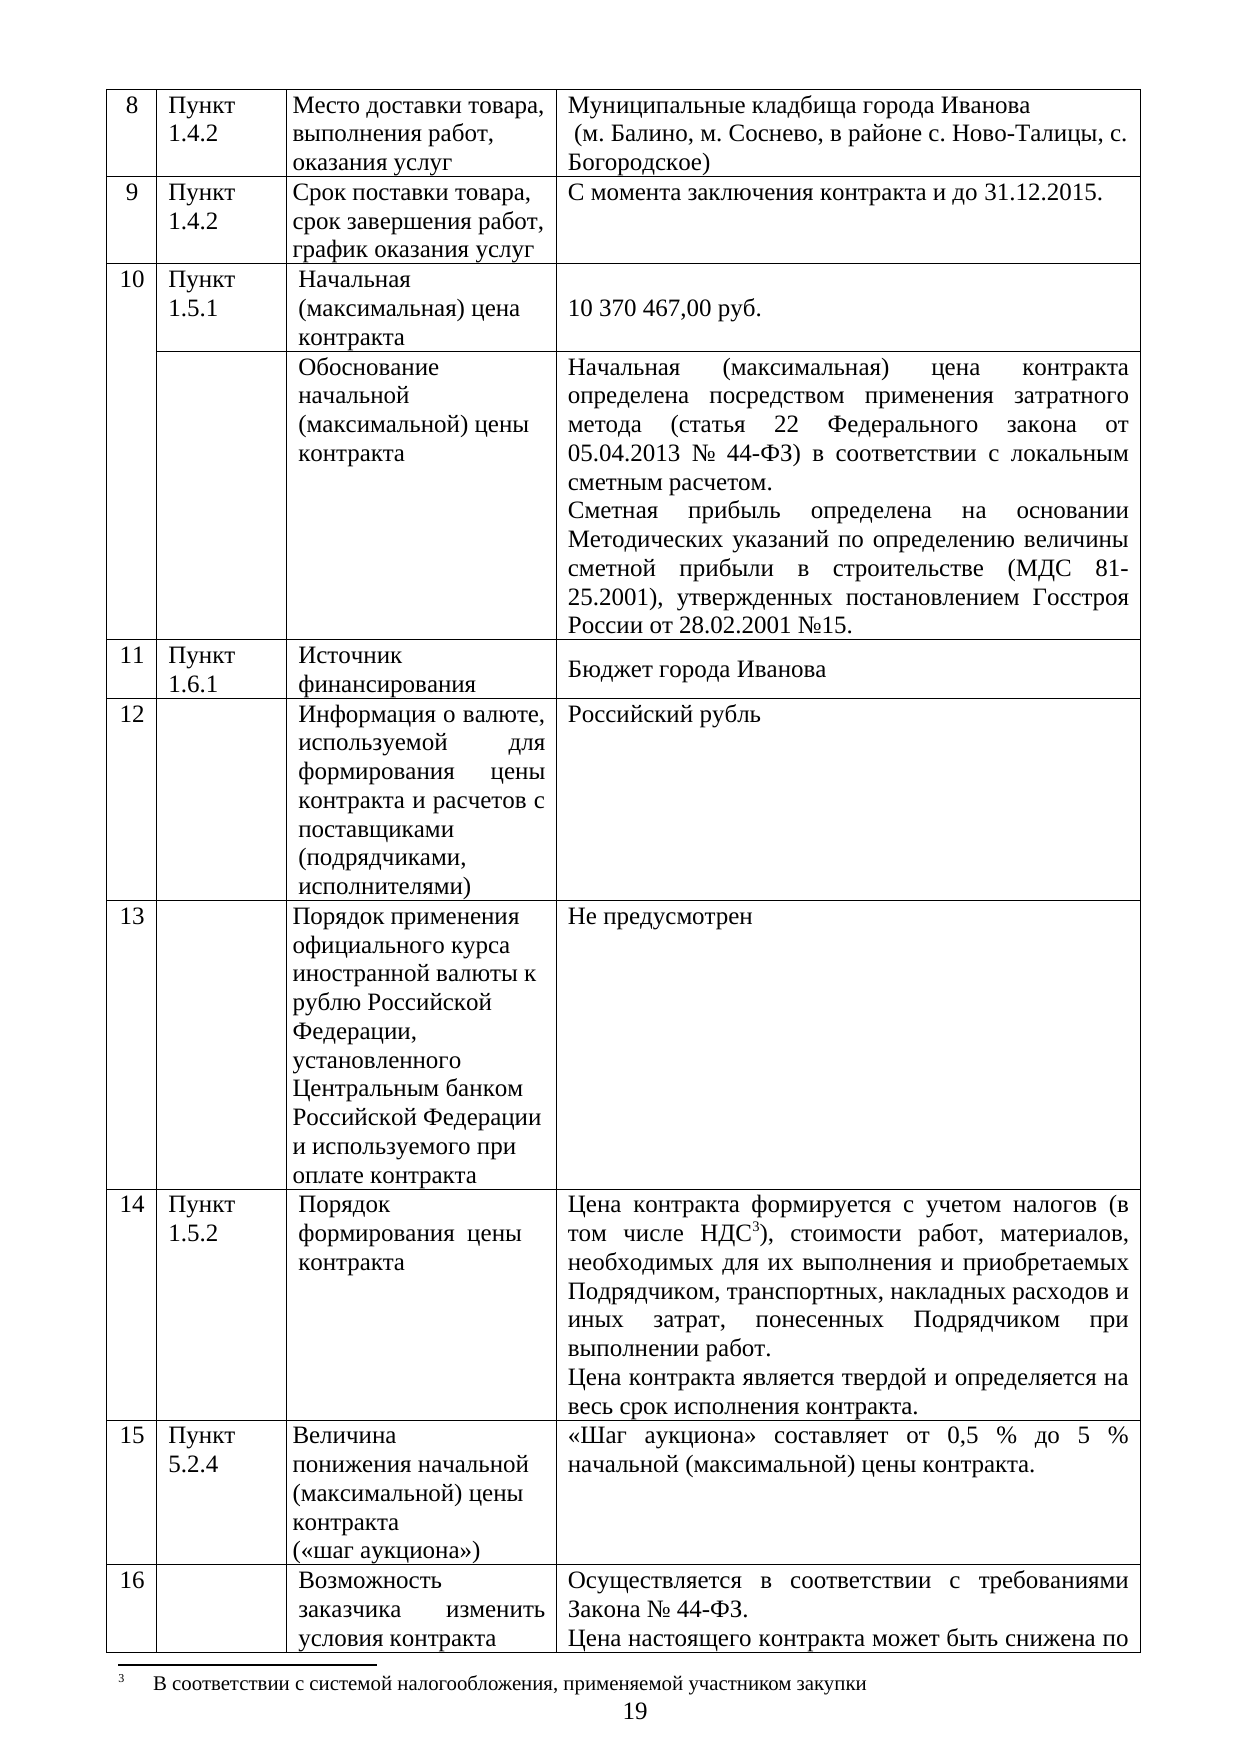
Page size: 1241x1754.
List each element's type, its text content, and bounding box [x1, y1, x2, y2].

table_cell Информация о валюте, используемой для формирования цены контракта и расчетов с поставщиками (подрядчиками, исполнителями) [287, 699, 556, 900]
table_cell Пункт 1.4.2 [157, 90, 286, 176]
table_cell 9 [107, 177, 156, 263]
table_cell Источник финансирования [287, 640, 556, 698]
table_cell [157, 1565, 286, 1652]
table_cell Не предусмотрен [557, 901, 1140, 1188]
table_cell Пункт 1.5.1 [157, 264, 286, 351]
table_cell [287, 1565, 556, 1652]
table_cell 16 [107, 1565, 156, 1652]
table_cell Начальная (максимальная) цена контракта определена посредством применения затратного метода (статья 22 Федерального закона от 05.04.2013 № 44-ФЗ) в соответствии с локальным сметным расчетом. Сметная прибыль определена на основании Методических указаний по определению величины сметной прибыли в строительстве (МДС 81-25.2001), утвержденных постановлением Госстроя России от 28.02.2001 №15. [557, 352, 1140, 639]
table_cell Порядок применения официального курса иностранной валюты к рублю Российской Федерации, установленного Центральным банком Российской Федерации и используемого при оплате контракта [287, 901, 556, 1188]
table_cell Пункт 1.4.2 [157, 177, 286, 263]
table_cell 10 370 467,00 руб. [557, 264, 1140, 351]
table_cell Срок поставки товара, срок завершения работ, график оказания услуг [287, 177, 556, 263]
table_cell Начальная (максимальная) цена контракта [287, 264, 556, 351]
table_cell Муниципальные кладбища города Иванова (м. Балино, м. Соснево, в районе с. Ново-Талицы, с. Богородское) [557, 90, 1140, 176]
table_cell Обоснование начальной (максимальной) цены контракта [287, 352, 556, 639]
table_cell Величина понижения начальной (максимальной) цены контракта («шаг аукциона») [287, 1421, 556, 1564]
table_cell [157, 699, 286, 900]
table_cell Пункт 1.5.2 [157, 1190, 286, 1419]
table_cell 12 [107, 699, 156, 900]
table_cell Бюджет города Иванова [557, 640, 1140, 698]
table_cell 8 [107, 90, 156, 176]
table_cell Пункт 5.2.4 [157, 1421, 286, 1564]
table_cell Цена контракта формируется с учетом налогов (в том числе НДС), стоимости работ, материалов, необходимых для их выполнения и приобретаемых Подрядчиком, транспортных, накладных расходов и иных затрат, понесенных Подрядчиком при выполнении работ. Цена контракта является твердой и определяется на весь срок исполнения контракта. [557, 1190, 1140, 1419]
table_cell С момента заключения контракта и до 31.12.2015. [557, 177, 1140, 263]
table_cell Место доставки товара, выполнения работ, оказания услуг [287, 90, 556, 176]
table_cell [157, 901, 286, 1188]
table_cell 14 [107, 1190, 156, 1419]
table_cell российский рубль [557, 699, 1140, 900]
table_cell 10 [107, 264, 156, 639]
table_cell 11 [107, 640, 156, 698]
table_cell Порядок формирования цены контракта [287, 1190, 556, 1419]
table_cell «Шаг аукциона» составляет от 0,5 % до 5 % начальной (максимальной) цены контракта. [557, 1421, 1140, 1564]
table_cell [157, 352, 286, 639]
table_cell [557, 1565, 1140, 1652]
table_cell 13 [107, 901, 156, 1188]
table_cell Пункт 1.6.1 [157, 640, 286, 698]
table_cell 15 [107, 1421, 156, 1564]
